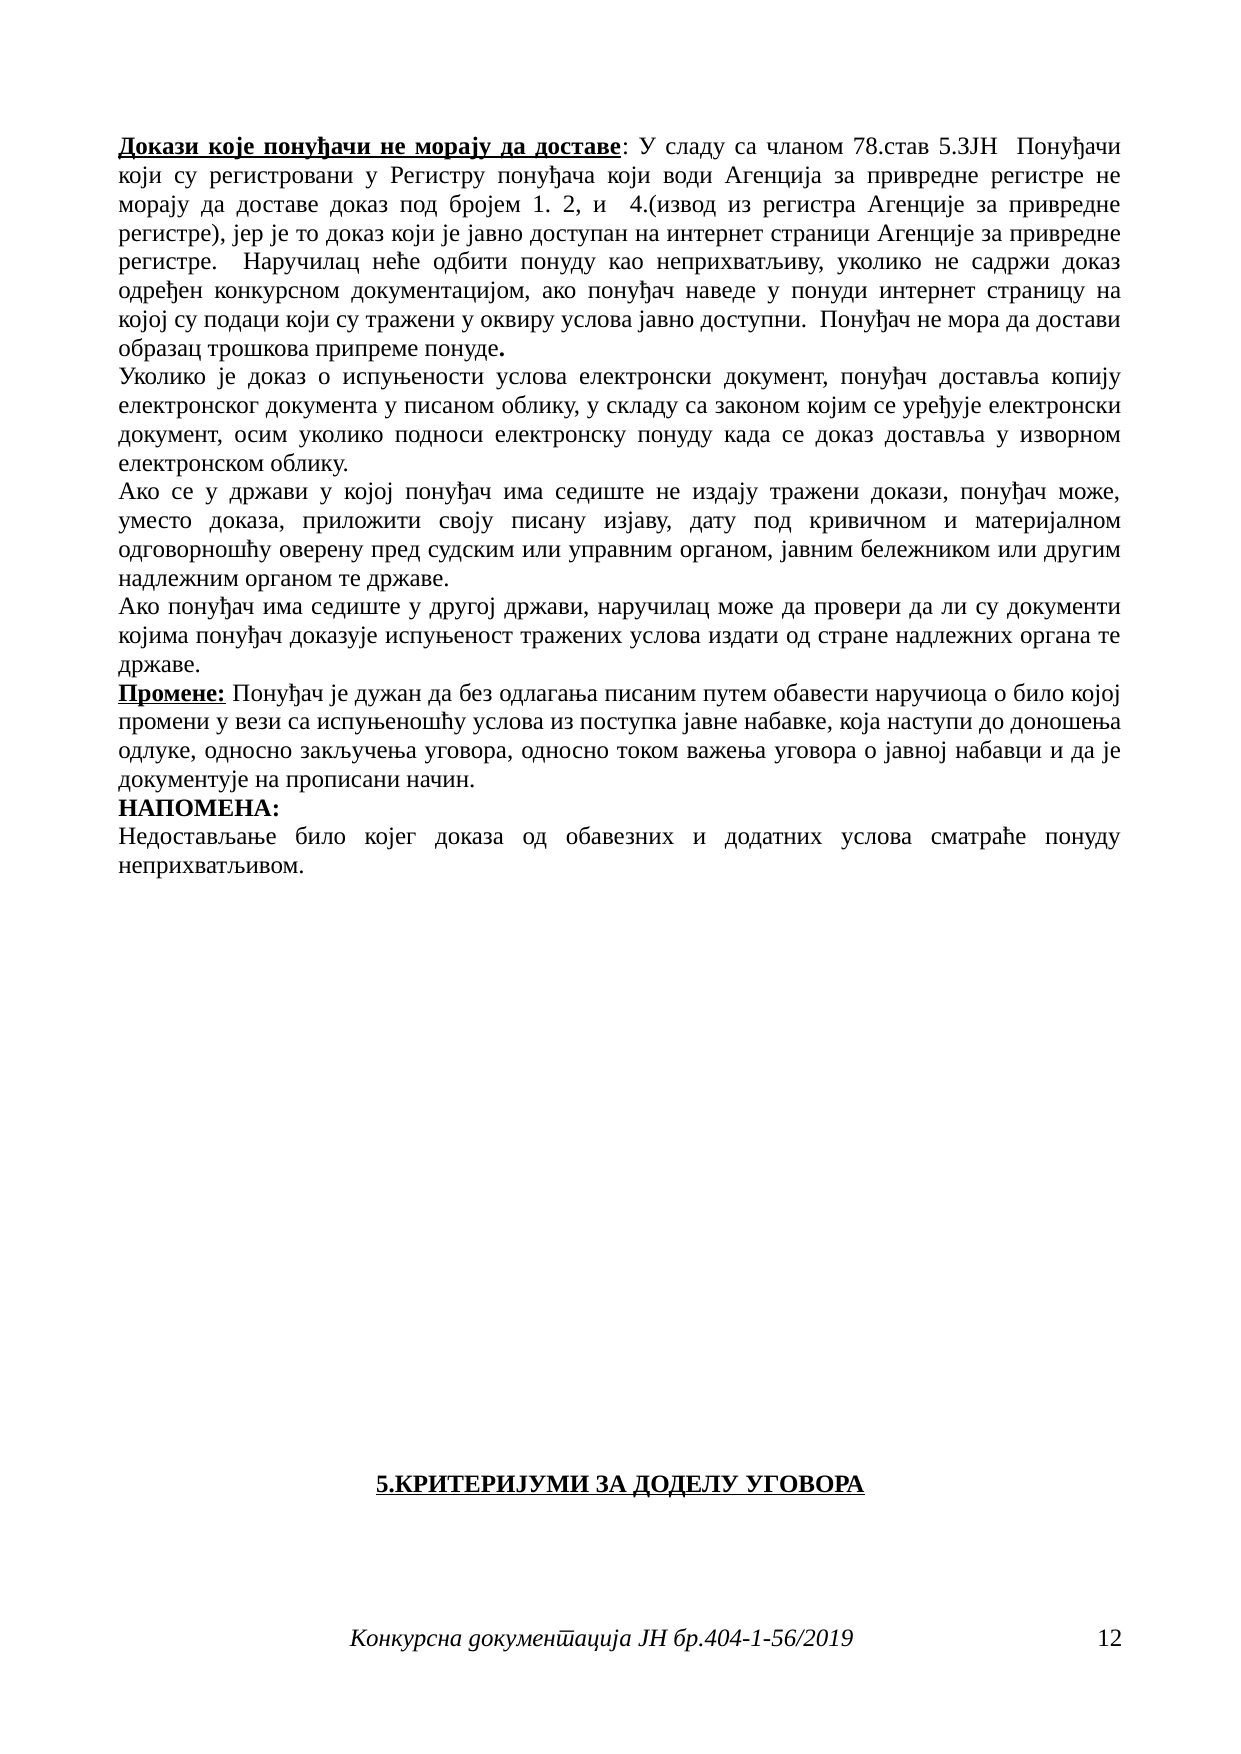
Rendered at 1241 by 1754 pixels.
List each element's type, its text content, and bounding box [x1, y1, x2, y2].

list Промене: Понуђач је дужан да без одлагања писаним путем обавести наручиоца о било којој промени у вези са испуњеношћу услова из поступка јавне набавке, која наступи до доношења одлуке, односно закључења уговора, односно током важења уговора о јавној набавци и да је документује на прописани начин. [118, 678, 1122, 793]
list Докази које понуђачи не морају да доставе: У сладу са чланом 78.став 5.ЗЈН Понуђачи који су регистровани у Регистру понуђача који води Агенција за привредне регистре не морају да доставе доказ под бројем 1. 2, и 4.(извод из регистра Агенције за привредне регистре), јер је то доказ који је јавно доступан на интернет страници Агенције за привредне регистре. Наручилац неће одбити понуду као неприхватљиву, уколико не садржи доказ одређен конкурсном документацијом, ако понуђач наведе у понуди интернет страницу на којој су подаци који су тражени у оквиру услова јавно доступни. Понуђач не мора да достави образац трошкова припреме понуде. [118, 131, 1122, 361]
text 5.КРИТЕРИЈУМИ ЗА ДОДЕЛУ УГОВОРА [118, 1469, 1122, 1498]
list Ако понуђач има седиште у другој држави, наручилац може да провери да ли су документи којима понуђач доказује испуњеност тражених услова издати од стране надлежних органа те државе. [118, 591, 1122, 678]
text Уколико је доказ о испуњености услова електронски документ, понуђач доставља копију електронског документа у писаном облику, у складу са законом којим се уређује електронски документ, осим уколико подноси електронску понуду када се доказ доставља у изворном електронском облику. [118, 361, 1122, 476]
text Недостављање било којег доказа од обавезних и додатних услова сматраће понуду неприхватљивом. [118, 821, 1122, 879]
text Ако се у држави у којој понуђач има седиште не издају тражени докази, понуђач може, уместо доказа, приложити своју писану изјаву, дату под кривичном и материјалном одговорношћу оверену пред судским или управним органом, јавним бележником или другим надлежним органом те државе. [118, 476, 1122, 591]
text НАПОМЕНА: [118, 793, 1122, 821]
